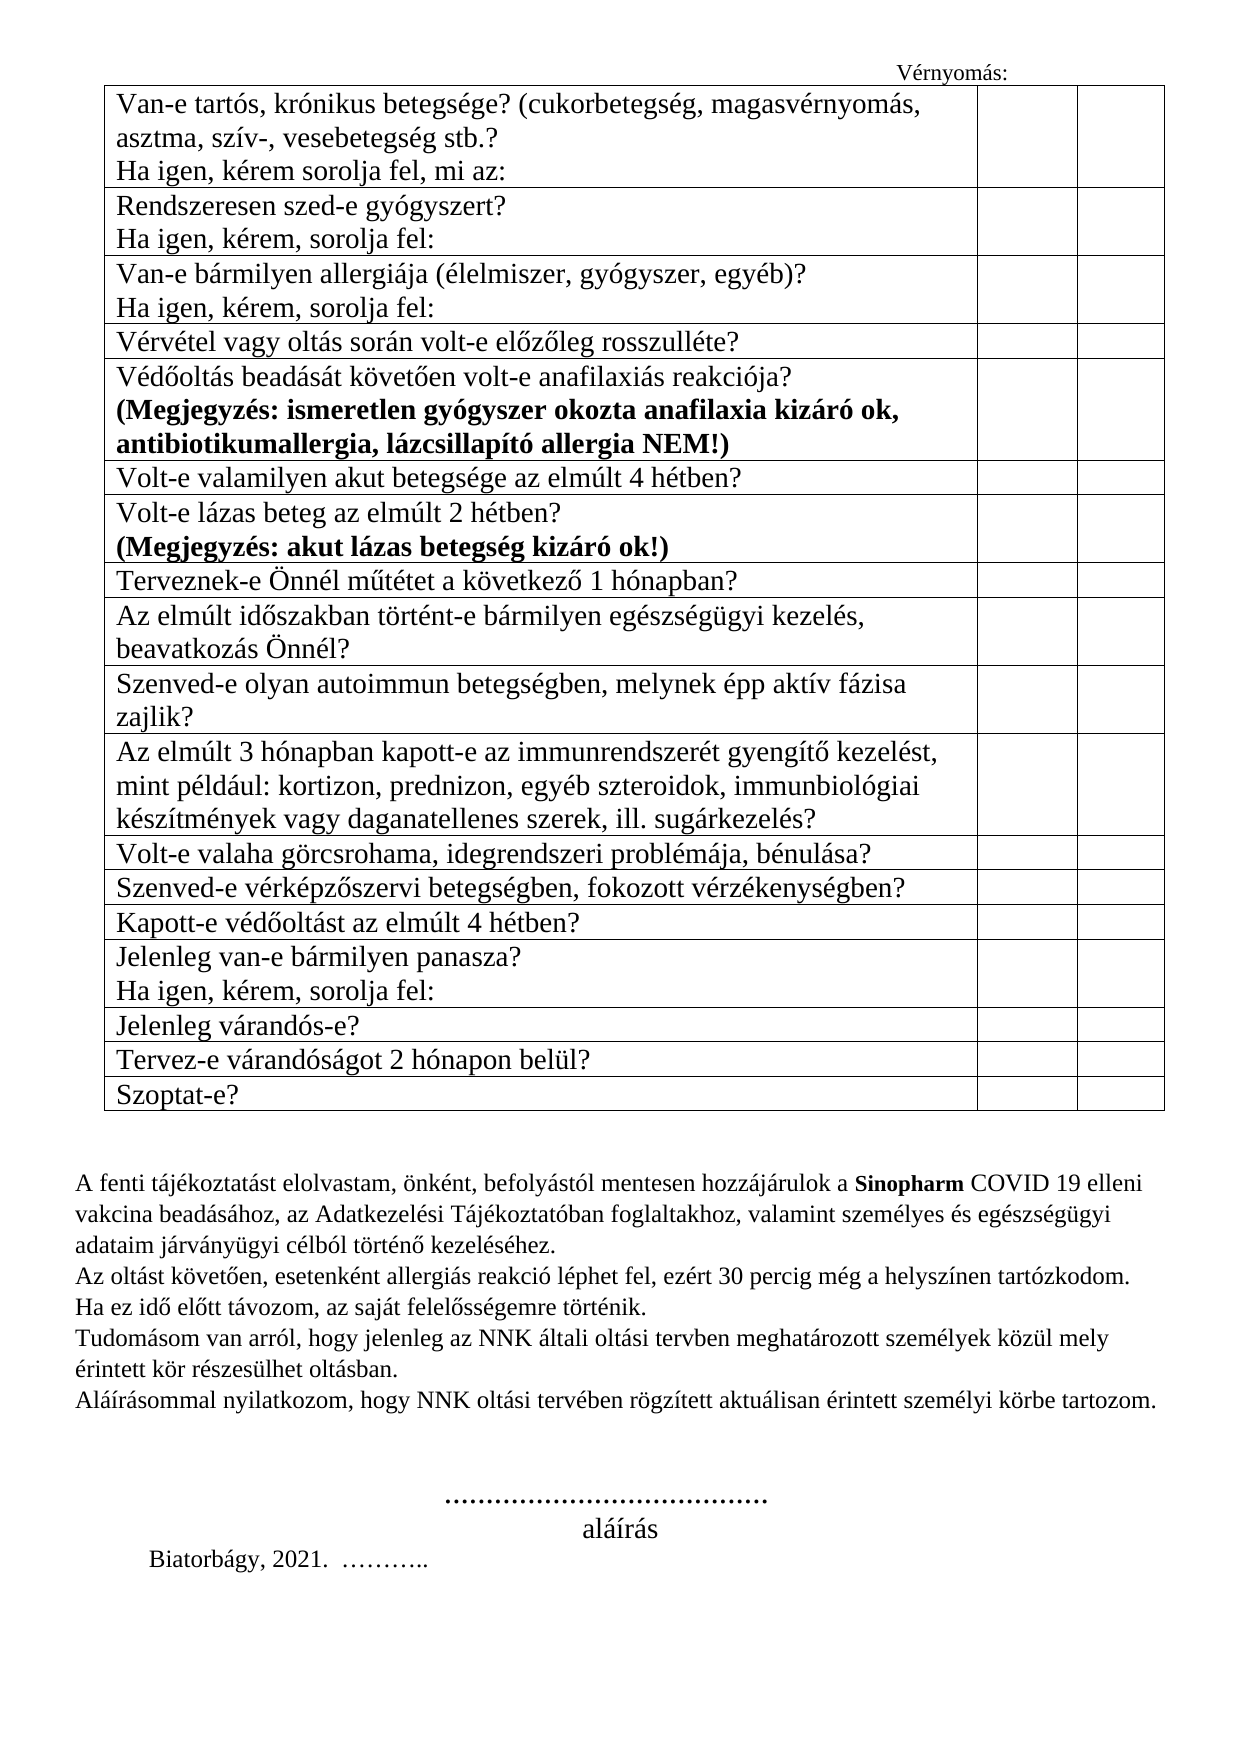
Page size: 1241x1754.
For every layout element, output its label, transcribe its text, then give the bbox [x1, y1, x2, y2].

table_cell [1078, 940, 1164, 1007]
table_cell [1078, 461, 1164, 494]
table_cell Szenved-e olyan autoimmun betegségben, melynek épp aktív fázisa zajlik? [105, 666, 977, 733]
table_cell [1078, 1042, 1164, 1076]
text Aláírásommal nyilatkozom, hogy NNK oltási tervében rögzített aktuálisan érintett személyi körbe tartozom. [75, 1386, 1165, 1414]
table_cell [978, 188, 1077, 255]
table_cell [1078, 324, 1164, 358]
table_cell [978, 1077, 1077, 1110]
table_cell Védőoltás beadását követően volt-e anafilaxiás reakciója? (Megjegyzés: ismeretlen gyógyszer okozta anafilaxia kizáró ok, antibiotikumallergia, lázcsillapító allergia NEM!) [105, 359, 977, 459]
text A fenti tájékoztatást elolvastam, önként, befolyástól mentesen hozzájárulok a Sinopharm COVID 19 elleni vakcina beadásához, az Adatkezelési Tájékoztatóban foglaltakhoz, valamint személyes és egészségügyi adataim járványügyi célból történő kezeléséhez. [75, 1168, 1165, 1259]
table_cell Van-e tartós, krónikus betegsége? (cukorbetegség, magasvérnyomás, asztma, szív-, vesebetegség stb.? Ha igen, kérem sorolja fel, mi az: [105, 86, 977, 187]
table_cell [1078, 495, 1164, 562]
table_cell [1078, 563, 1164, 597]
table_cell [978, 495, 1077, 562]
table_cell [978, 324, 1077, 358]
table_cell [1078, 359, 1164, 459]
table_cell [978, 666, 1077, 733]
table_cell [1078, 188, 1164, 255]
table_cell [1078, 836, 1164, 869]
table_cell Kapott-e védőoltást az elmúlt 4 hétben? [105, 905, 977, 938]
table_cell [978, 598, 1077, 665]
table_cell [1078, 734, 1164, 835]
table_cell [978, 359, 1077, 459]
table_cell [978, 870, 1077, 904]
table_cell Volt-e lázas beteg az elmúlt 2 hétben? (Megjegyzés: akut lázas betegség kizáró ok!) [105, 495, 977, 562]
text aláírás [75, 1511, 1165, 1544]
table_cell Tervez-e várandóságot 2 hónapon belül? [105, 1042, 977, 1076]
table_cell [1078, 598, 1164, 665]
table_cell [1078, 905, 1164, 938]
table_cell Jelenleg várandós-e? [105, 1008, 977, 1041]
table_cell [1078, 1008, 1164, 1041]
table_cell [978, 1042, 1077, 1076]
table_cell [978, 461, 1077, 494]
table_cell [978, 905, 1077, 938]
table_cell Volt-e valamilyen akut betegsége az elmúlt 4 hétben? [105, 461, 977, 494]
text Az oltást követően, esetenként allergiás reakció léphet fel, ezért 30 percig még a helyszínen tartózkodom. Ha ez idő előtt távozom, az saját felelősségemre történik. [75, 1261, 1165, 1321]
text ....................................... [75, 1473, 1165, 1511]
table_cell [1078, 86, 1164, 187]
table_cell Vérvétel vagy oltás során volt-e előzőleg rosszulléte? [105, 324, 977, 358]
table_cell [978, 563, 1077, 597]
table_cell [1078, 256, 1164, 323]
table_cell [978, 734, 1077, 835]
table_cell Terveznek-e Önnél műtétet a következő 1 hónapban? [105, 563, 977, 597]
table_cell Szoptat-e? [105, 1077, 977, 1110]
table_cell [978, 256, 1077, 323]
text Biatorbágy, 2021. ……….. [75, 1544, 1165, 1573]
table_cell Szenved-e vérképzőszervi betegségben, fokozott vérzékenységben? [105, 870, 977, 904]
table_cell [1078, 870, 1164, 904]
table_cell [978, 1008, 1077, 1041]
table_cell Rendszeresen szed-e gyógyszert? Ha igen, kérem, sorolja fel: [105, 188, 977, 255]
table_cell [1078, 666, 1164, 733]
table_cell [978, 86, 1077, 187]
table_cell Az elmúlt időszakban történt-e bármilyen egészségügyi kezelés, beavatkozás Önnél? [105, 598, 977, 665]
table_cell [978, 836, 1077, 869]
table_cell Jelenleg van-e bármilyen panasza? Ha igen, kérem, sorolja fel: [105, 940, 977, 1007]
table_cell [1078, 1077, 1164, 1110]
text Tudomásom van arról, hogy jelenleg az NNK általi oltási tervben meghatározott személyek közül mely érintett kör részesülhet oltásban. [75, 1323, 1165, 1383]
table_cell Volt-e valaha görcsrohama, idegrendszeri problémája, bénulása? [105, 836, 977, 869]
table_cell Az elmúlt 3 hónapban kapott-e az immunrendszerét gyengítő kezelést, mint például: kortizon, prednizon, egyéb szteroidok, immunbiológiai készítmények vagy daganatellenes szerek, ill. sugárkezelés? [105, 734, 977, 835]
table_cell Van-e bármilyen allergiája (élelmiszer, gyógyszer, egyéb)? Ha igen, kérem, sorolja fel: [105, 256, 977, 323]
table_cell [978, 940, 1077, 1007]
